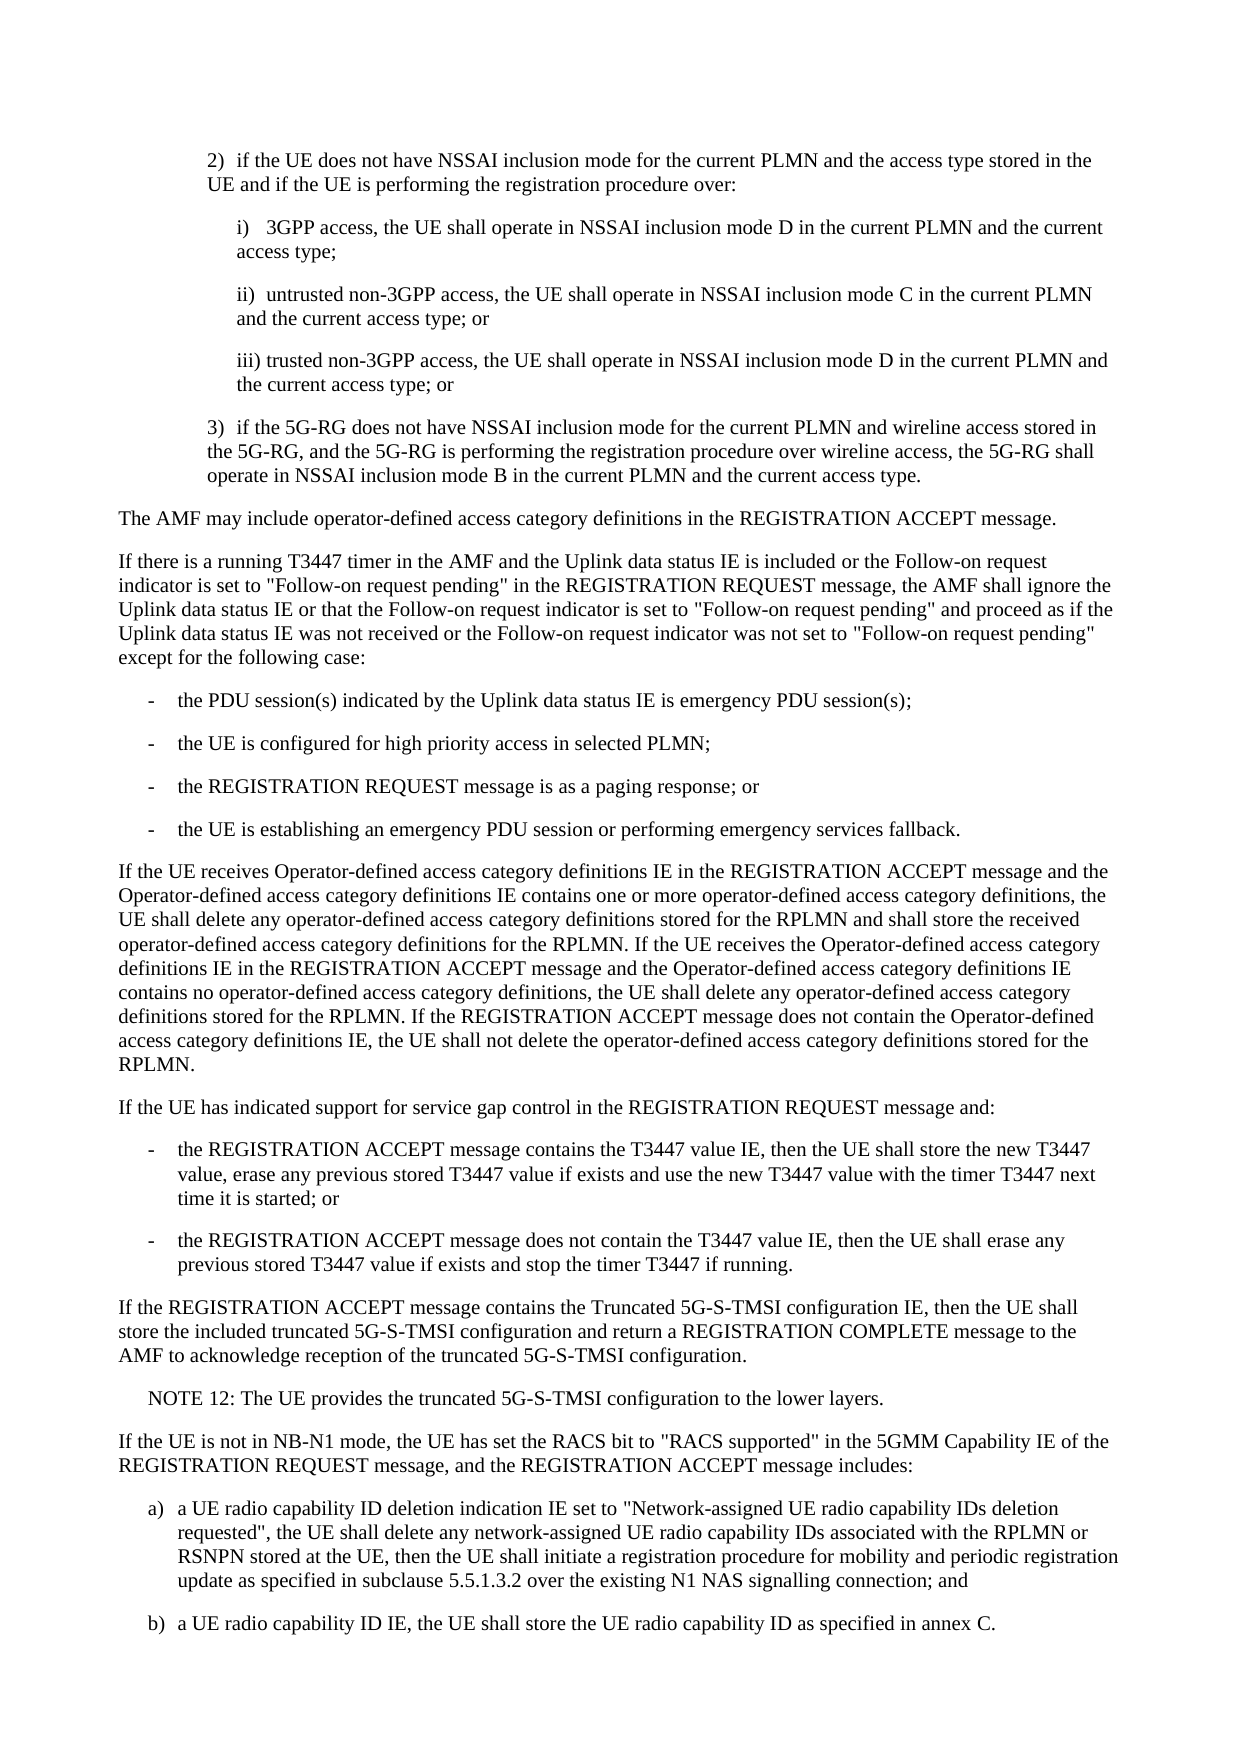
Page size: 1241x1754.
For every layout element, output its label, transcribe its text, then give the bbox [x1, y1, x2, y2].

text ii) untrusted non-3GPP access, the UE shall operate in NSSAI inclusion mode C in the current PLMN and the current access type; or [236, 281, 1122, 329]
text 2) if the UE does not have NSSAI inclusion mode for the current PLMN and the access type stored in the UE and if the UE is performing the registration procedure over: [207, 148, 1122, 196]
text The AMF may include operator-defined access category definitions in the REGISTRATION ACCEPT message. [118, 506, 1122, 530]
text - the PDU session(s) indicated by the Uplink data status IE is emergency PDU session(s); [148, 688, 1122, 712]
text If the UE is not in NB-N1 mode, the UE has set the RACS bit to "RACS supported" in the 5GMM Capability IE of the REGISTRATION REQUEST message, and the REGISTRATION ACCEPT message includes: [118, 1429, 1122, 1477]
text NOTE 12: The UE provides the truncated 5G-S-TMSI configuration to the lower layers. [148, 1386, 1122, 1410]
text - the UE is configured for high priority access in selected PLMN; [148, 731, 1122, 755]
text b) a UE radio capability ID IE, the UE shall store the UE radio capability ID as specified in annex C. [148, 1611, 1122, 1635]
text a) a UE radio capability ID deletion indication IE set to "Network-assigned UE radio capability IDs deletion requested", the UE shall delete any network-assigned UE radio capability IDs associated with the RPLMN or RSNPN stored at the UE, then the UE shall initiate a registration procedure for mobility and periodic registration update as specified in subclause 5.5.1.3.2 over the existing N1 NAS signalling connection; and [148, 1496, 1122, 1592]
text 3) if the 5G-RG does not have NSSAI inclusion mode for the current PLMN and wireline access stored in the 5G-RG, and the 5G-RG is performing the registration procedure over wireline access, the 5G-RG shall operate in NSSAI inclusion mode B in the current PLMN and the current access type. [207, 415, 1122, 487]
text - the REGISTRATION ACCEPT message contains the T3447 value IE, then the UE shall store the new T3447 value, erase any previous stored T3447 value if exists and use the new T3447 value with the timer T3447 next time it is started; or [148, 1137, 1122, 1209]
text If the UE has indicated support for service gap control in the REGISTRATION REQUEST message and: [118, 1094, 1122, 1119]
text i) 3GPP access, the UE shall operate in NSSAI inclusion mode D in the current PLMN and the current access type; [236, 214, 1122, 263]
text If there is a running T3447 timer in the AMF and the Uplink data status IE is included or the Follow-on request indicator is set to "Follow-on request pending" in the REGISTRATION REQUEST message, the AMF shall ignore the Uplink data status IE or that the Follow-on request indicator is set to "Follow-on request pending" and proceed as if the Uplink data status IE was not received or the Follow-on request indicator was not set to "Follow-on request pending" except for the following case: [118, 549, 1122, 669]
text - the UE is establishing an emergency PDU session or performing emergency services fallback. [148, 816, 1122, 841]
text If the REGISTRATION ACCEPT message contains the Truncated 5G-S-TMSI configuration IE, then the UE shall store the included truncated 5G-S-TMSI configuration and return a REGISTRATION COMPLETE message to the AMF to acknowledge reception of the truncated 5G-S-TMSI configuration. [118, 1295, 1122, 1367]
text - the REGISTRATION REQUEST message is as a paging response; or [148, 774, 1122, 798]
text If the UE receives Operator-defined access category definitions IE in the REGISTRATION ACCEPT message and the Operator-defined access category definitions IE contains one or more operator-defined access category definitions, the UE shall delete any operator-defined access category definitions stored for the RPLMN and shall store the received operator-defined access category definitions for the RPLMN. If the UE receives the Operator-defined access category definitions IE in the REGISTRATION ACCEPT message and the Operator-defined access category definitions IE contains no operator-defined access category definitions, the UE shall delete any operator-defined access category definitions stored for the RPLMN. If the REGISTRATION ACCEPT message does not contain the Operator-defined access category definitions IE, the UE shall not delete the operator-defined access category definitions stored for the RPLMN. [118, 859, 1122, 1076]
text - the REGISTRATION ACCEPT message does not contain the T3447 value IE, then the UE shall erase any previous stored T3447 value if exists and stop the timer T3447 if running. [148, 1228, 1122, 1276]
text iii) trusted non-3GPP access, the UE shall operate in NSSAI inclusion mode D in the current PLMN and the current access type; or [236, 348, 1122, 396]
